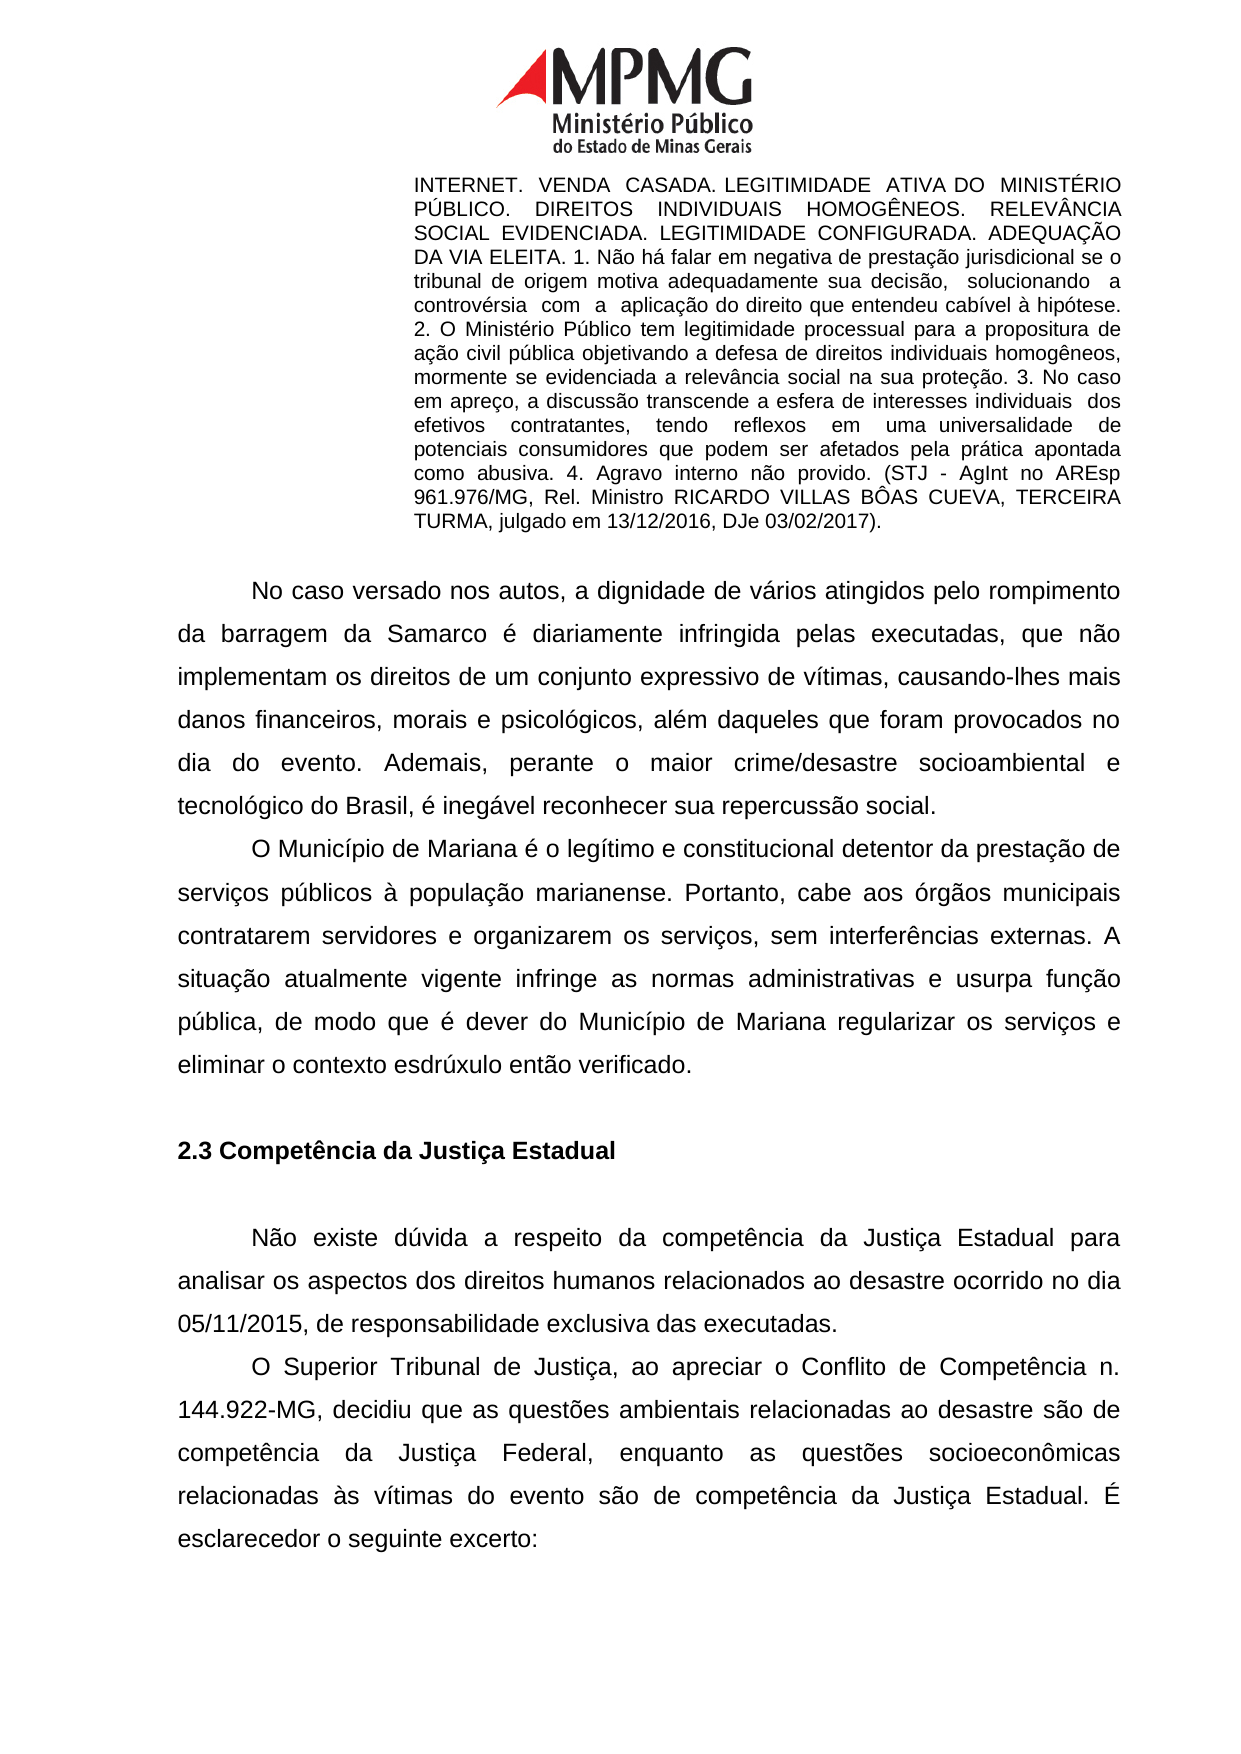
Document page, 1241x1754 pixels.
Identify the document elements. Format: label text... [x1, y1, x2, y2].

text O Município de Mariana é o legítimo e constitucional detentor da prestação de serviços públicos à população marianense. Portanto, cabe aos órgãos municipais contratarem servidores e organizarem os serviços, sem interferências externas. A situação atualmente vigente infringe as normas administrativas e usurpa função pública, de modo que é dever do Município de Mariana regularizar os serviços e eliminar o contexto esdrúxulo então verificado. [177, 834, 1122, 1079]
text 2.3 Competência da Justiça Estadual [177, 1136, 1122, 1165]
text O Superior Tribunal de Justiça, ao apreciar o Conflito de Competência n. 144.922-MG, decidiu que as questões ambientais relacionadas ao desastre são de competência da Justiça Federal, enquanto as questões socioeconômicas relacionadas às vítimas do evento são de competência da Justiça Estadual. É esclarecedor o seguinte excerto: [177, 1352, 1122, 1553]
picture [481, 29, 780, 174]
text Não existe dúvida a respeito da competência da Justiça Estadual para analisar os aspectos dos direitos humanos relacionados ao desastre ocorrido no dia 05/11/2015, de responsabilidade exclusiva das executadas. [177, 1223, 1122, 1338]
text No caso versado nos autos, a dignidade de vários atingidos pelo rompimento da barragem da Samarco é diariamente infringida pelas executadas, que não implementam os direitos de um conjunto expressivo de vítimas, causando-lhes mais danos financeiros, morais e psicológicos, além daqueles que foram provocados no dia do evento. Ademais, perante o maior crime/desastre socioambiental e tecnológico do Brasil, é inegável reconhecer sua repercussão social. [177, 576, 1122, 820]
